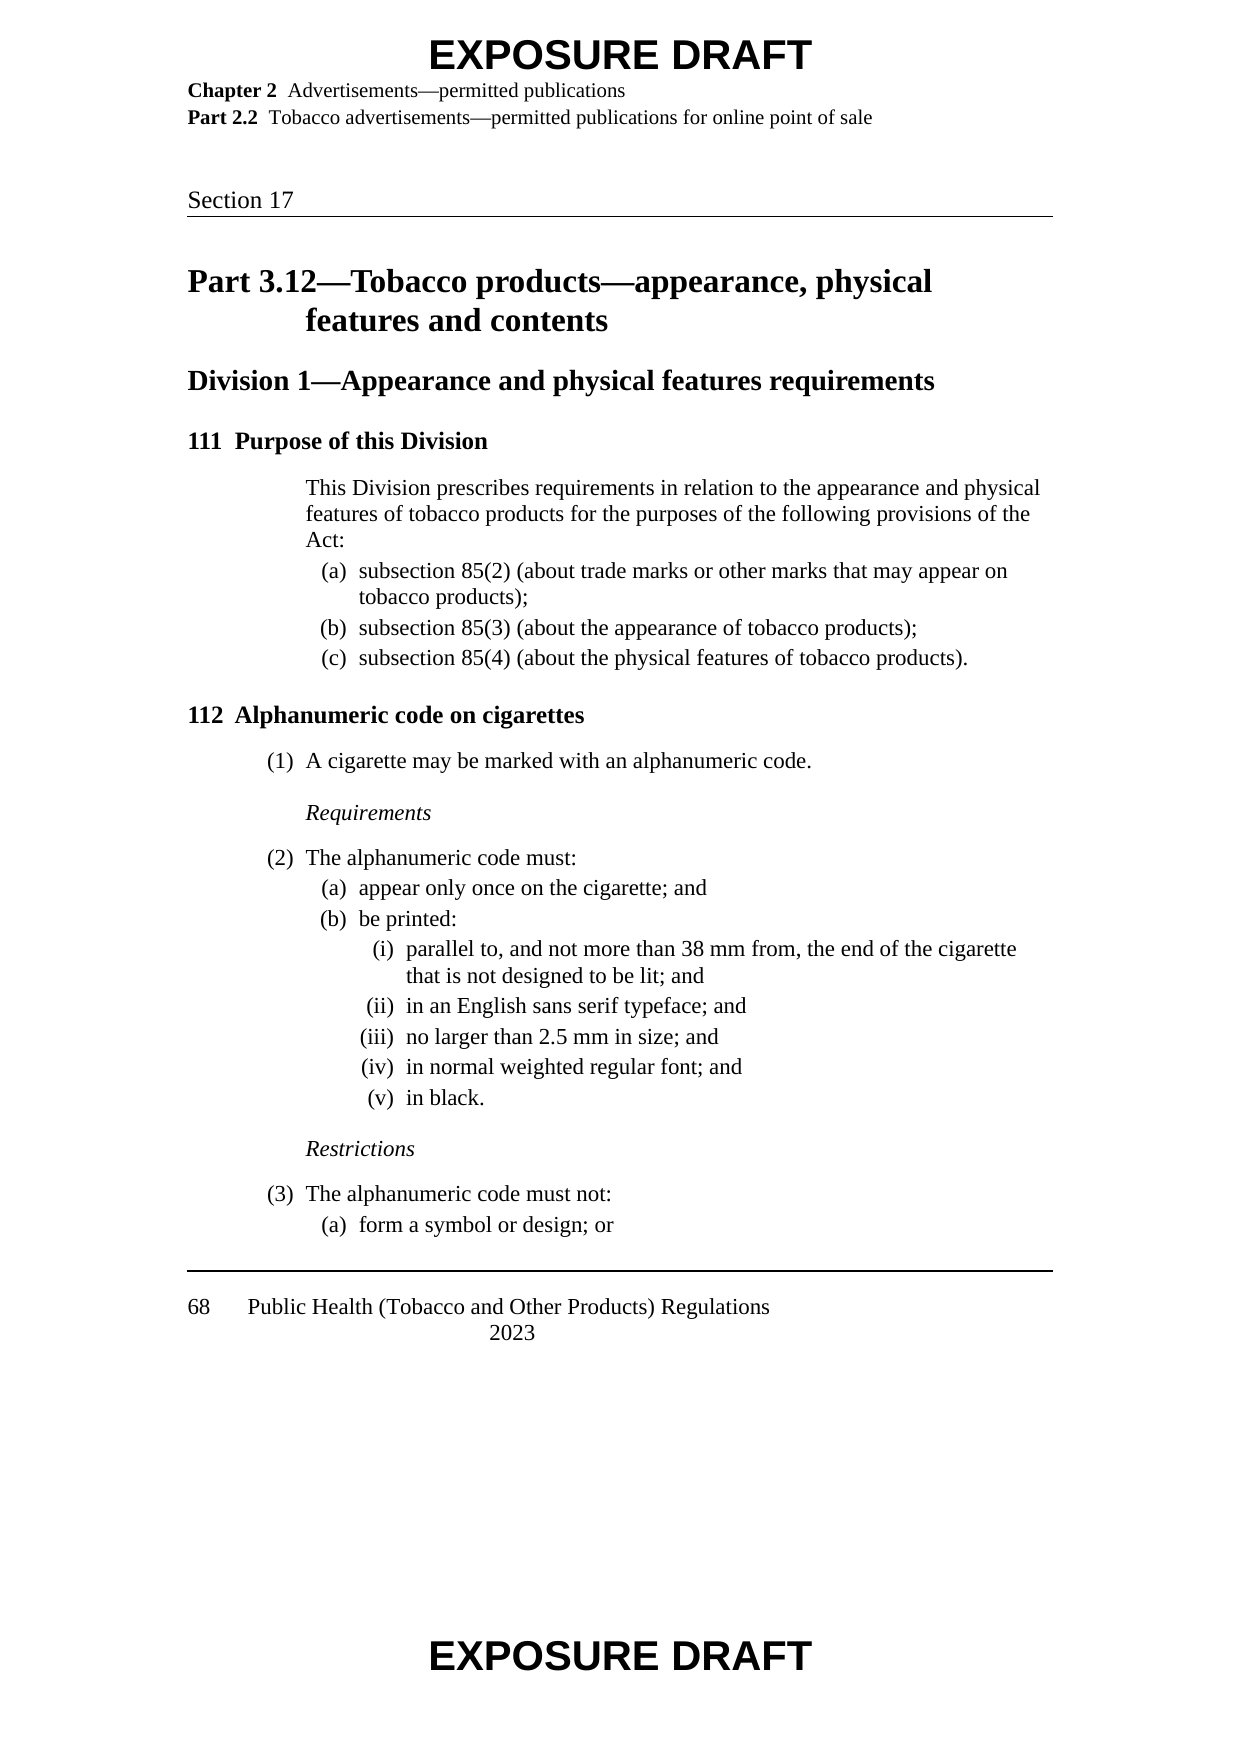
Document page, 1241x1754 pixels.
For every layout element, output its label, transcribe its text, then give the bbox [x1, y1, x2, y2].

text (a) appear only once on the cigarette; and [187, 874, 1053, 901]
text Division 1—Appearance and physical features requirements [187, 363, 1053, 397]
text (iv) in normal weighted regular font; and [187, 1053, 1053, 1079]
text (3) The alphanumeric code must not: [187, 1180, 1053, 1207]
text (c) subsection 85(4) (about the physical features of tobacco products). [187, 644, 1053, 671]
text (b) subsection 85(3) (about the appearance of tobacco products); [187, 614, 1053, 640]
text 111 Purpose of this Division [187, 426, 1053, 455]
text (1) A cigarette may be marked with an alphanumeric code. [187, 747, 1053, 774]
text (2) The alphanumeric code must: [187, 844, 1053, 870]
text Restrictions [305, 1135, 1053, 1161]
text (a) form a symbol or design; or [187, 1211, 1053, 1237]
text (a) subsection 85(2) (about trade marks or other marks that may appear on tobacco products); [187, 557, 1053, 609]
text (iii) no larger than 2.5 mm in size; and [187, 1023, 1053, 1049]
text (ii) in an English sans serif typeface; and [187, 992, 1053, 1018]
text Part 3.12—Tobacco products—appearance, physical features and contents [187, 262, 1053, 338]
text (v) in black. [187, 1084, 1053, 1110]
text This Division prescribes requirements in relation to the appearance and physical features of tobacco products for the purposes of the following provisions of the Act: [187, 474, 1053, 553]
text Requirements [305, 799, 1053, 825]
text 112 Alphanumeric code on cigarettes [187, 700, 1053, 728]
text (i) parallel to, and not more than 38 mm from, the end of the cigarette that is not designed to be lit; and [187, 935, 1053, 988]
text (b) be printed: [187, 905, 1053, 931]
